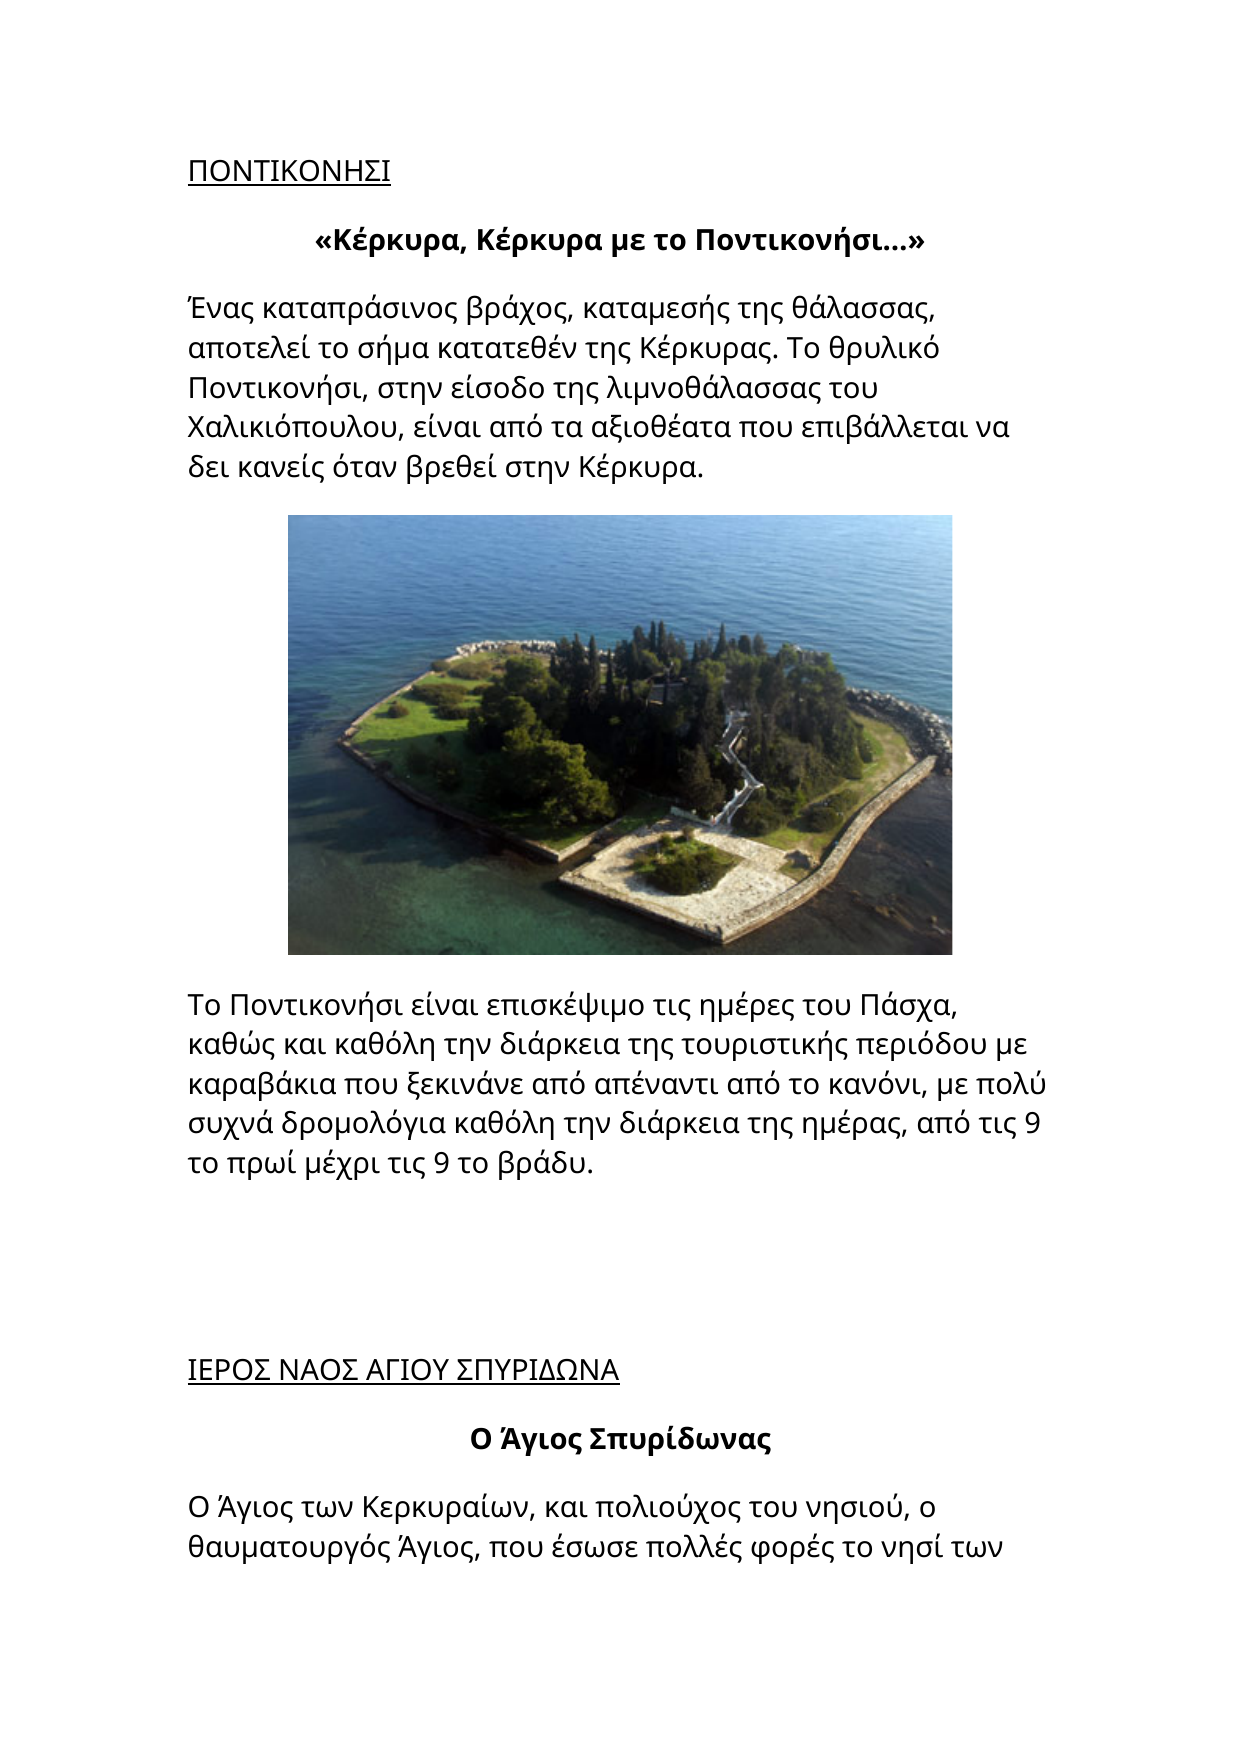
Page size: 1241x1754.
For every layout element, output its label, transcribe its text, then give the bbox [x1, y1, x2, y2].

picture [288, 515, 953, 955]
text Το Ποντικονήσι είναι επισκέψιμο τις ημέρες του Πάσχα, καθώς και καθόλη την διάρκεια της τουριστικής περιόδου με καραβάκια που ξεκινάνε από απέναντι από το κανόνι, με πολύ συχνά δρομολόγια καθόλη την διάρκεια της ημέρας, από τις 9 το πρωί μέχρι τις 9 το βράδυ. [187, 984, 1053, 1182]
text ΙΕΡΟΣ ΝΑΟΣ ΑΓΙΟΥ ΣΠΥΡΙΔΩΝΑ [187, 1349, 1053, 1389]
text Ένας καταπράσινος βράχος, καταμεσής της θάλασσας, αποτελεί το σήμα κατατεθέν της Κέρκυρας. Το θρυλικό Ποντικονήσι, στην είσοδο της λιμνοθάλασσας του Χαλικιόπουλου, είναι από τα αξιοθέατα που επιβάλλεται να δει κανείς όταν βρεθεί στην Κέρκυρα. [187, 288, 1053, 486]
text «Κέρκυρα, Κέρκυρα με το Ποντικονήσι…» [187, 219, 1053, 258]
text ΠΟΝΤΙΚΟΝΗΣΙ [187, 150, 1053, 190]
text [187, 1487, 1053, 1566]
text Ο Άγιος Σπυρίδωνας [187, 1418, 1053, 1458]
